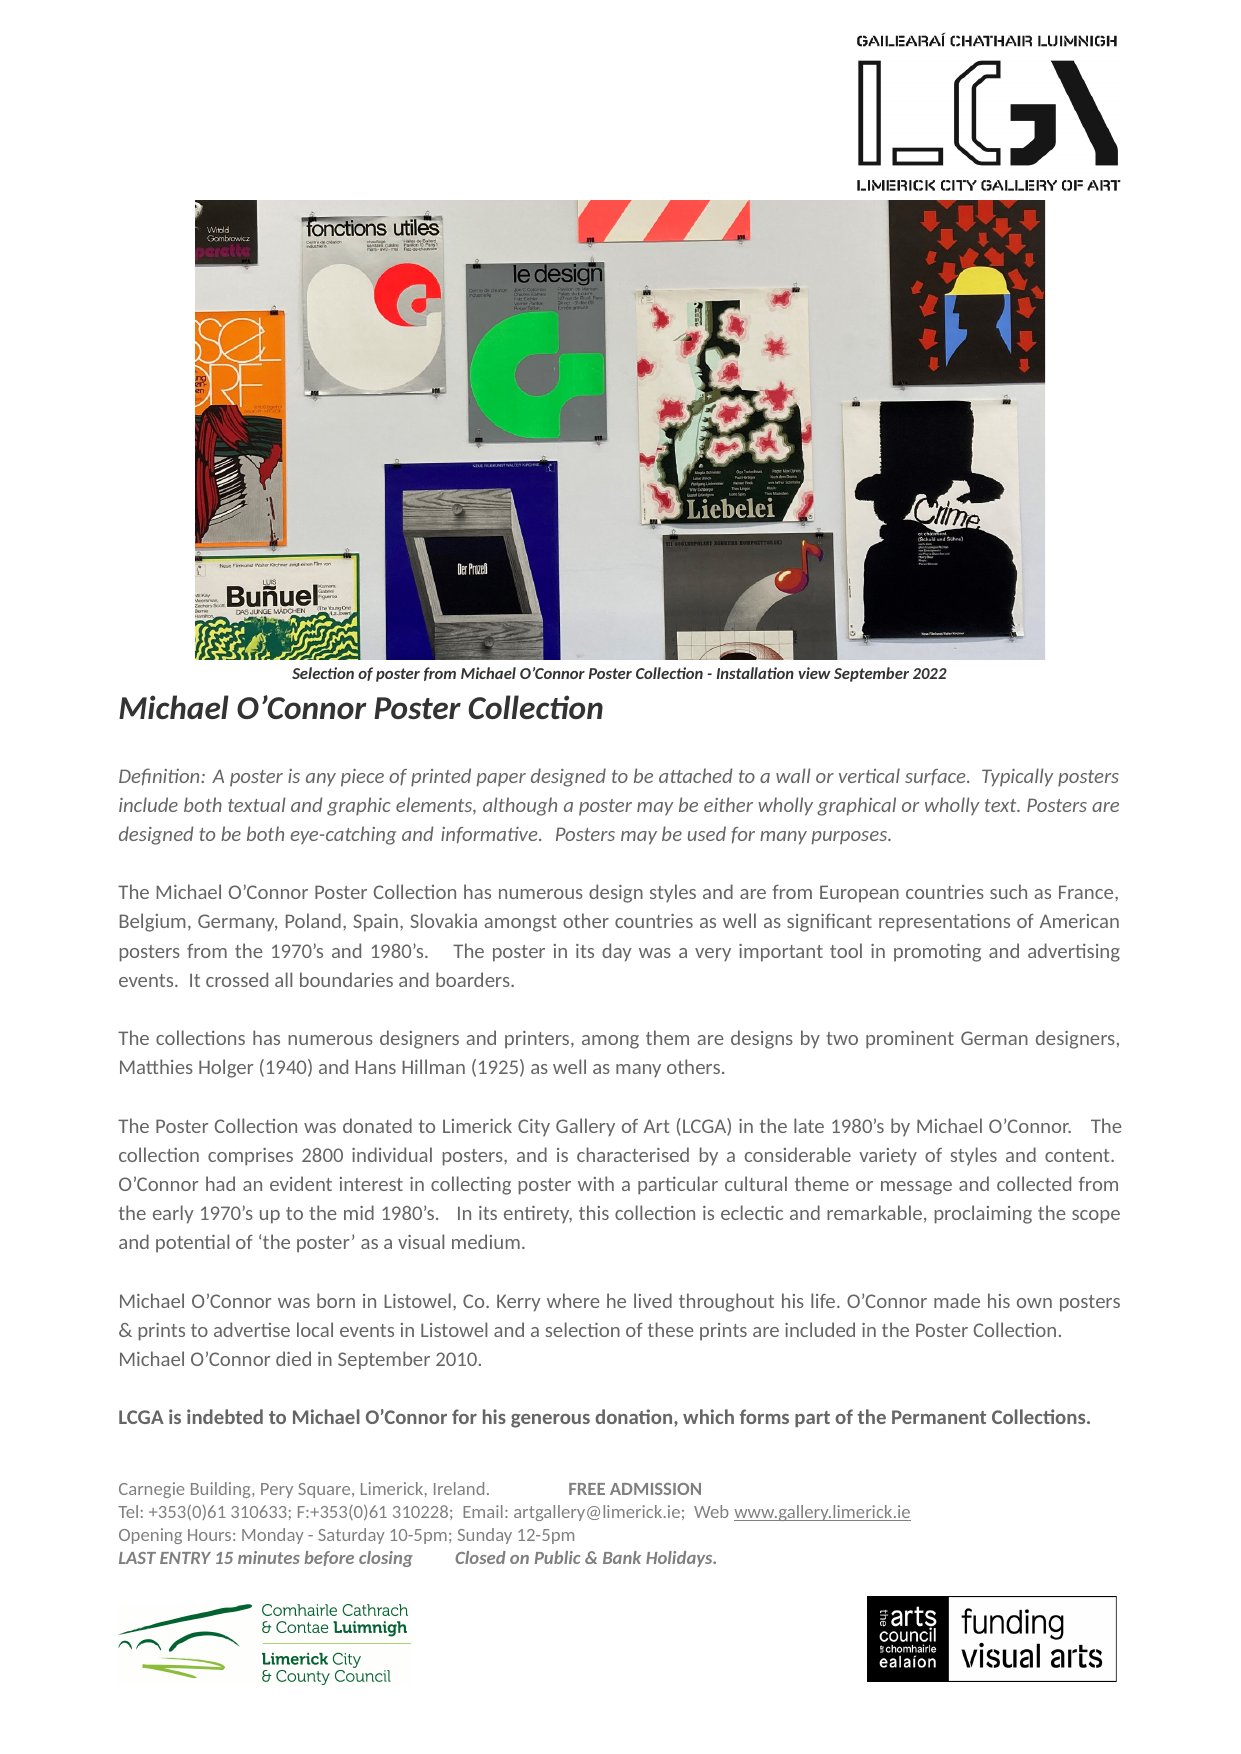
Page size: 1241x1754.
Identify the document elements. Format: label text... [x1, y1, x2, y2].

text Selection of poster from Michael O’Connor Poster Collection - Installation view September 2022 [118, 663, 1122, 684]
picture [118, 1604, 412, 1685]
text Definition: A poster is any piece of printed paper designed to be attached to a wall or vertical surface. Typically posters include both textual and graphic elements, although a poster may be either wholly graphical or wholly text. Posters are designed to be both eye-catching and informative. Posters may be used for many purposes. [118, 763, 1122, 847]
text LCGA is indebted to Michael O’Connor for his generous donation, which forms part of the Permanent Collections. [118, 1404, 1122, 1430]
text Michael O’Connor was born in Listowel, Co. Kerry where he lived throughout his life. O’Connor made his own posters & prints to advertise local events in Listowel and a selection of these prints are included in the Poster Collection. [118, 1288, 1122, 1342]
text Michael O’Connor died in September 2010. [118, 1346, 1122, 1372]
text The Michael O’Connor Poster Collection has numerous design styles and are from European countries such as France, Belgium, Germany, Poland, Spain, Slovakia amongst other countries as well as significant representations of American posters from the 1970’s and 1980’s. The poster in its day was a very important tool in promoting and advertising events. It crossed all boundaries and boarders. [118, 879, 1122, 992]
picture [852, 29, 1123, 196]
text Michael O’Connor Poster Collection [118, 687, 1122, 728]
text The collections has numerous designers and printers, among them are designs by two prominent German designers, Matthies Holger (1940) and Hans Hillman (1925) as well as many others. [118, 1025, 1122, 1080]
picture [864, 1593, 1120, 1685]
picture [195, 200, 1045, 660]
text The Poster Collection was donated to Limerick City Gallery of Art (LCGA) in the late 1980’s by Michael O’Connor. The collection comprises 2800 individual posters, and is characterised by a considerable variety of styles and content. O’Connor had an evident interest in collecting poster with a particular cultural theme or message and collected from the early 1970’s up to the mid 1980’s. In its entirety, this collection is eclectic and remarkable, proclaiming the scope and potential of ‘the poster’ as a visual medium. [118, 1113, 1122, 1255]
